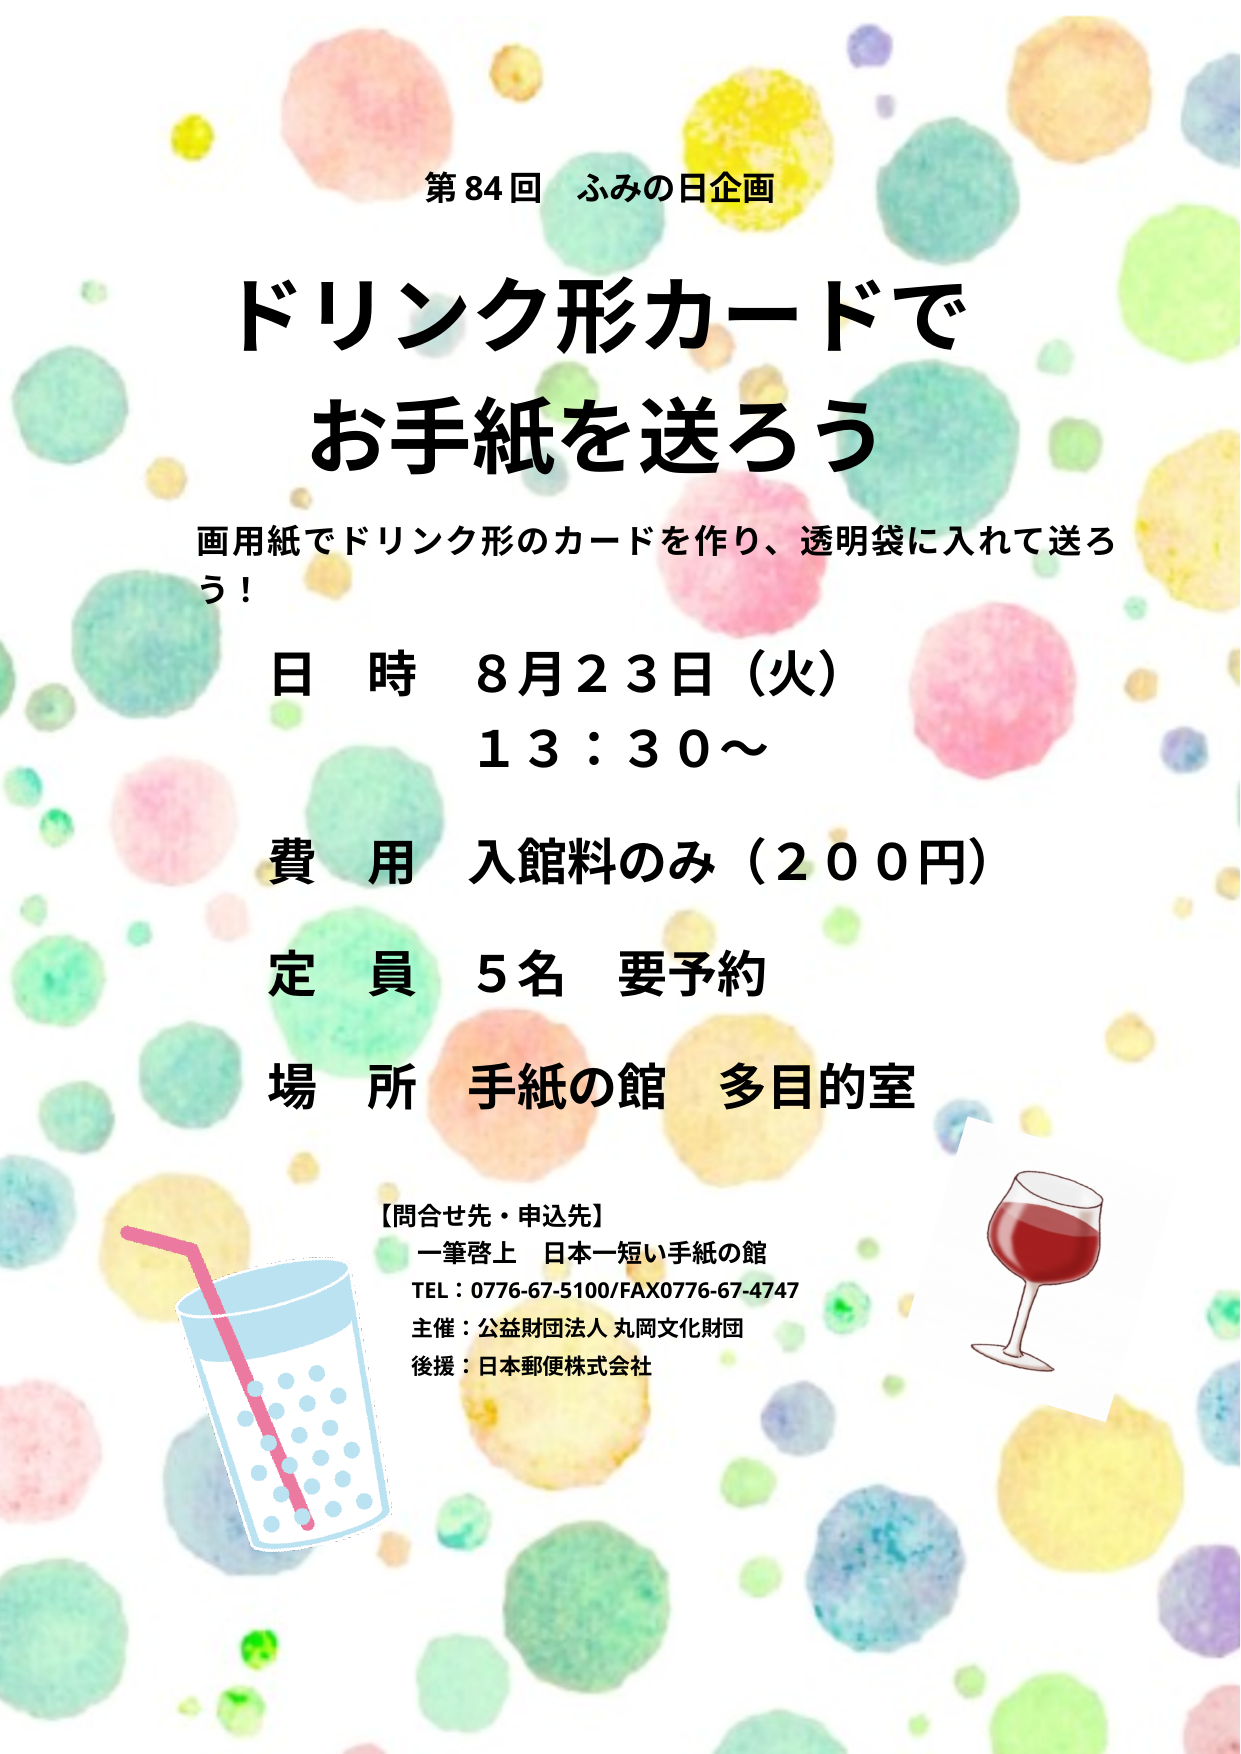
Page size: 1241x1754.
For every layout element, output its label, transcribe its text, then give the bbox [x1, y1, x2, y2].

text 日 時 ８月２３日（火） [18, 633, 1222, 708]
picture [0, 18, 1241, 1754]
text 定 員 ５名 要予約 [18, 933, 1222, 1008]
text １３：３０～ [18, 708, 1222, 783]
text 一筆啓上 日本一短い手紙の館 [18, 1233, 1222, 1271]
text 主催：公益財団法人 丸岡文化財団 [18, 1308, 1222, 1346]
text 【問合せ先・申込先】 [18, 1196, 1222, 1233]
text 費 用 入館料のみ（２００円） [18, 821, 1222, 896]
text TEL：0776-67-5100/FAX0776-67-4747 [18, 1271, 1222, 1308]
text 場 所 手紙の館 多目的室 [18, 1046, 1222, 1121]
text 後援：日本郵便株式会社 [18, 1346, 1222, 1383]
